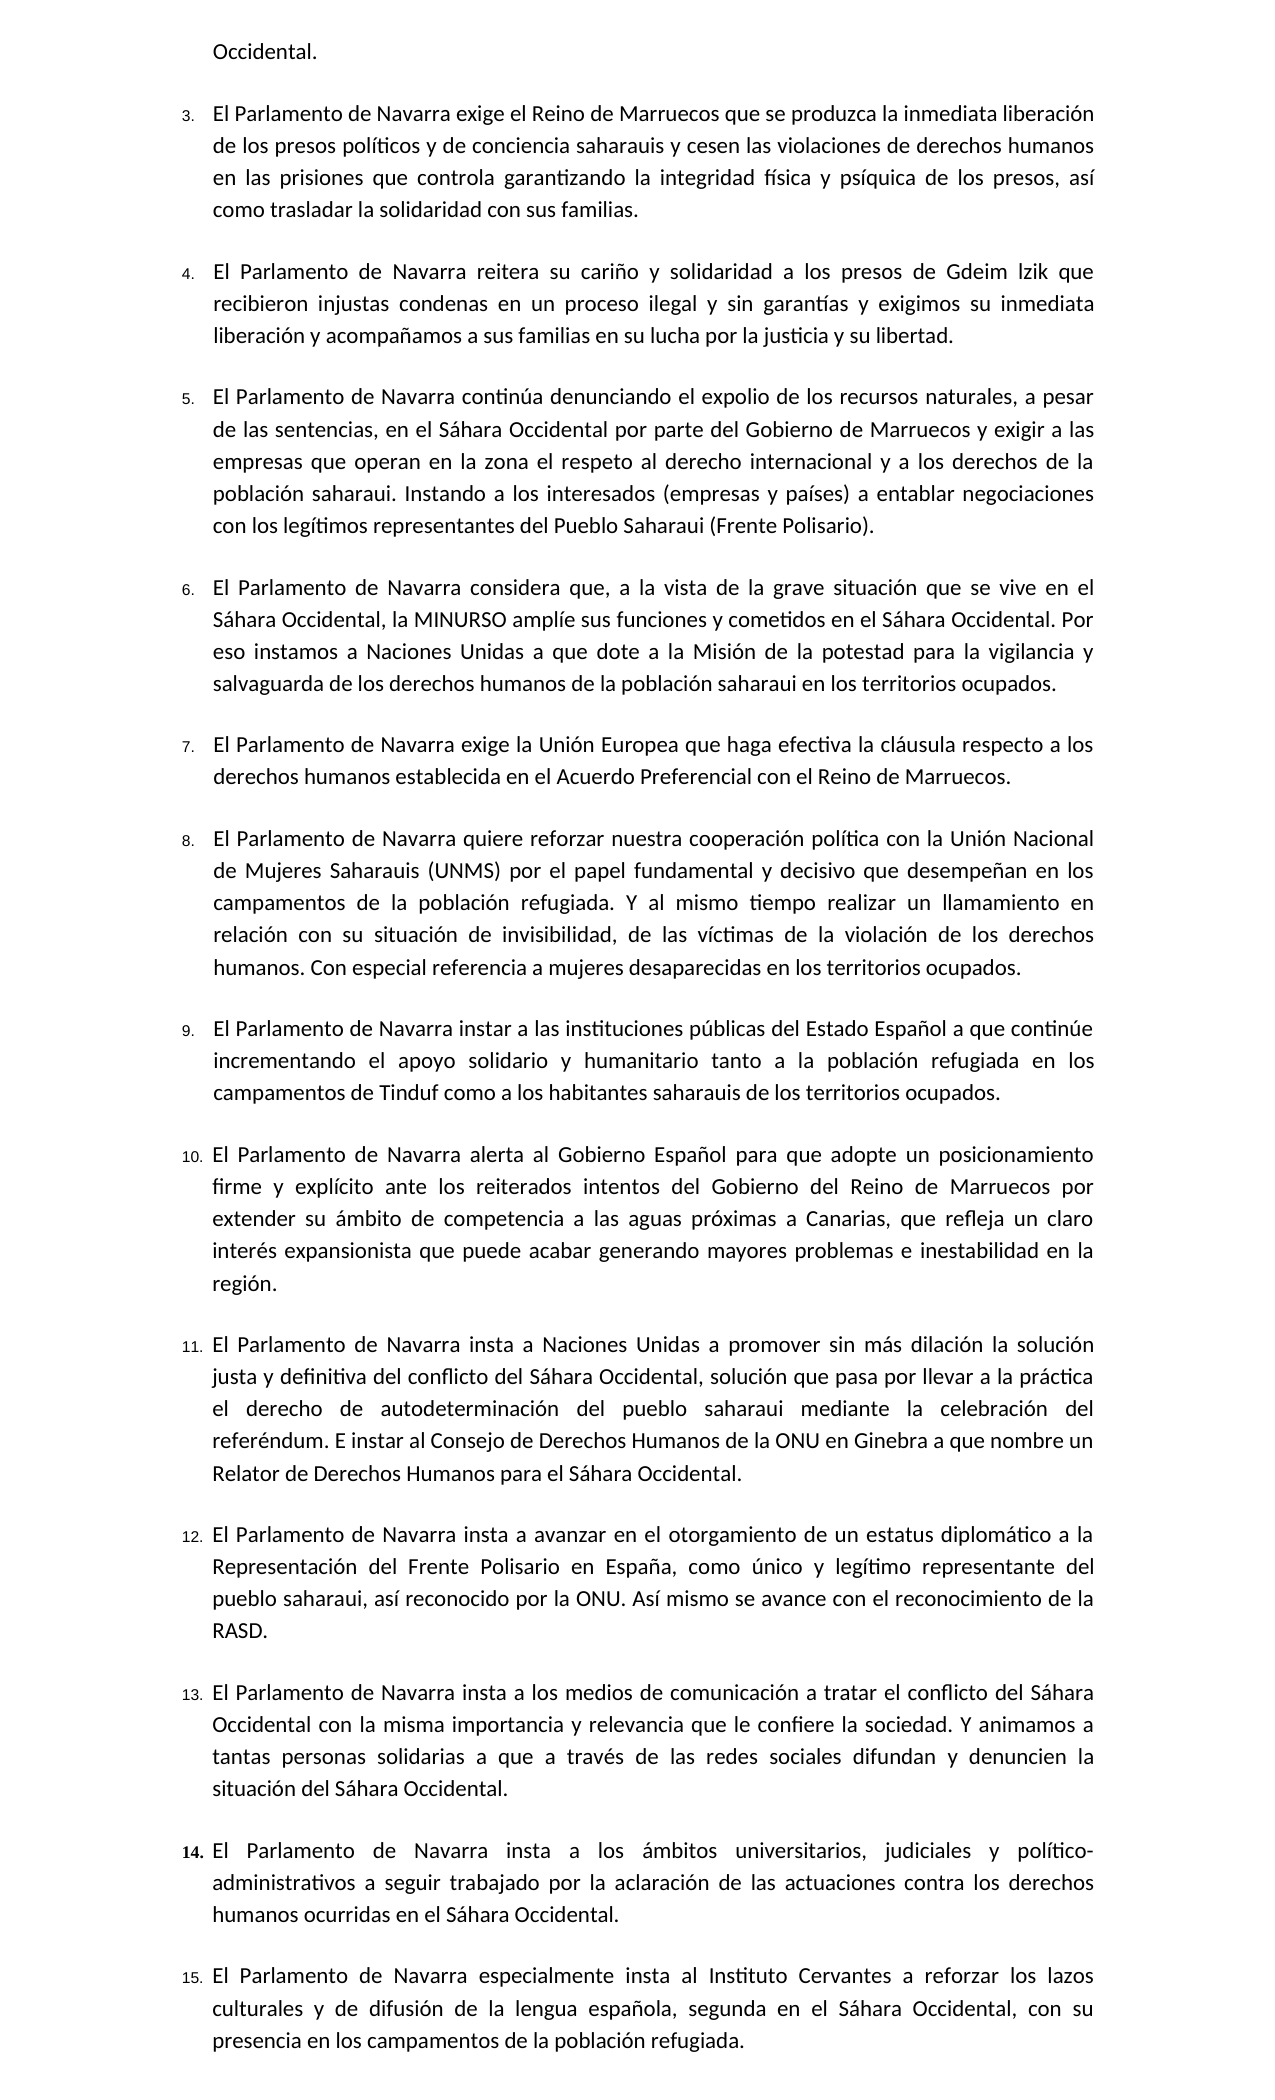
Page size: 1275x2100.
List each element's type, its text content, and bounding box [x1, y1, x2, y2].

list El Parlamento de Navarra alerta al Gobierno Español para que adopte un posicionamiento firme y explícito ante los reiterados intentos del Gobierno del Reino de Marruecos por extender su ámbito de competencia a las aguas próximas a Canarias, que refleja un claro interés expansionista que puede acabar generando mayores problemas e inestabilidad en la región. [182, 1140, 1096, 1297]
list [182, 37, 1096, 66]
list El Parlamento de Navarra exige el Reino de Marruecos que se produzca la inmediata liberación de los presos políticos y de conciencia saharauis y cesen las violaciones de derechos humanos en las prisiones que controla garantizando la integridad física y psíquica de los presos, así como trasladar la solidaridad con sus familias. [182, 99, 1096, 223]
list El Parlamento de Navarra exige la Unión Europea que haga efectiva la cláusula respecto a los derechos humanos establecida en el Acuerdo Preferencial con el Reino de Marruecos. [182, 731, 1096, 791]
list El Parlamento de Navarra reitera su cariño y solidaridad a los presos de Gdeim lzik que recibieron injustas condenas en un proceso ilegal y sin garantías y exigimos su inmediata liberación y acompañamos a sus familias en su lucha por la justicia y su libertad. [182, 257, 1096, 349]
list El Parlamento de Navarra insta a los ámbitos universitarios, judiciales y político-administrativos a seguir trabajado por la aclaración de las actuaciones contra los derechos humanos ocurridas en el Sáhara Occidental. [182, 1836, 1096, 1928]
list El Parlamento de Navarra quiere reforzar nuestra cooperación política con la Unión Nacional de Mujeres Saharauis (UNMS) por el papel fundamental y decisivo que desempeñan en los campamentos de la población refugiada. Y al mismo tiempo realizar un llamamiento en relación con su situación de invisibilidad, de las víctimas de la violación de los derechos humanos. Con especial referencia a mujeres desaparecidas en los territorios ocupados. [182, 824, 1096, 981]
list El Parlamento de Navarra insta a los medios de comunicación a tratar el conflicto del Sáhara Occidental con la misma importancia y relevancia que le confiere la sociedad. Y animamos a tantas personas solidarias a que a través de las redes sociales difundan y denuncien la situación del Sáhara Occidental. [182, 1678, 1096, 1803]
list El Parlamento de Navarra continúa denunciando el expolio de los recursos naturales, a pesar de las sentencias, en el Sáhara Occidental por parte del Gobierno de Marruecos y exigir a las empresas que operan en la zona el respeto al derecho internacional y a los derechos de la población saharaui. Instando a los interesados (empresas y países) a entablar negociaciones con los legítimos representantes del Pueblo Saharaui (Frente Polisario). [182, 382, 1096, 539]
list El Parlamento de Navarra instar a las instituciones públicas del Estado Español a que continúe incrementando el apoyo solidario y humanitario tanto a la población refugiada en los campamentos de Tinduf como a los habitantes saharauis de los territorios ocupados. [182, 1014, 1096, 1107]
list El Parlamento de Navarra insta a Naciones Unidas a promover sin más dilación la solución justa y definitiva del conflicto del Sáhara Occidental, solución que pasa por llevar a la práctica el derecho de autodeterminación del pueblo saharaui mediante la celebración del referéndum. E instar al Consejo de Derechos Humanos de la ONU en Ginebra a que nombre un Relator de Derechos Humanos para el Sáhara Occidental. [182, 1330, 1096, 1487]
list El Parlamento de Navarra considera que, a la vista de la grave situación que se vive en el Sáhara Occidental, la MINURSO amplíe sus funciones y cometidos en el Sáhara Occidental. Por eso instamos a Naciones Unidas a que dote a la Misión de la potestad para la vigilancia y salvaguarda de los derechos humanos de la población saharaui en los territorios ocupados. [182, 573, 1096, 697]
list El Parlamento de Navarra insta a avanzar en el otorgamiento de un estatus diplomático a la Representación del Frente Polisario en España, como único y legítimo representante del pueblo saharaui, así reconocido por la ONU. Así mismo se avance con el reconocimiento de la RASD. [182, 1520, 1096, 1645]
list El Parlamento de Navarra especialmente insta al Instituto Cervantes a reforzar los lazos culturales y de difusión de la lengua española, segunda en el Sáhara Occidental, con su presencia en los campamentos de la población refugiada. [182, 1962, 1096, 2054]
